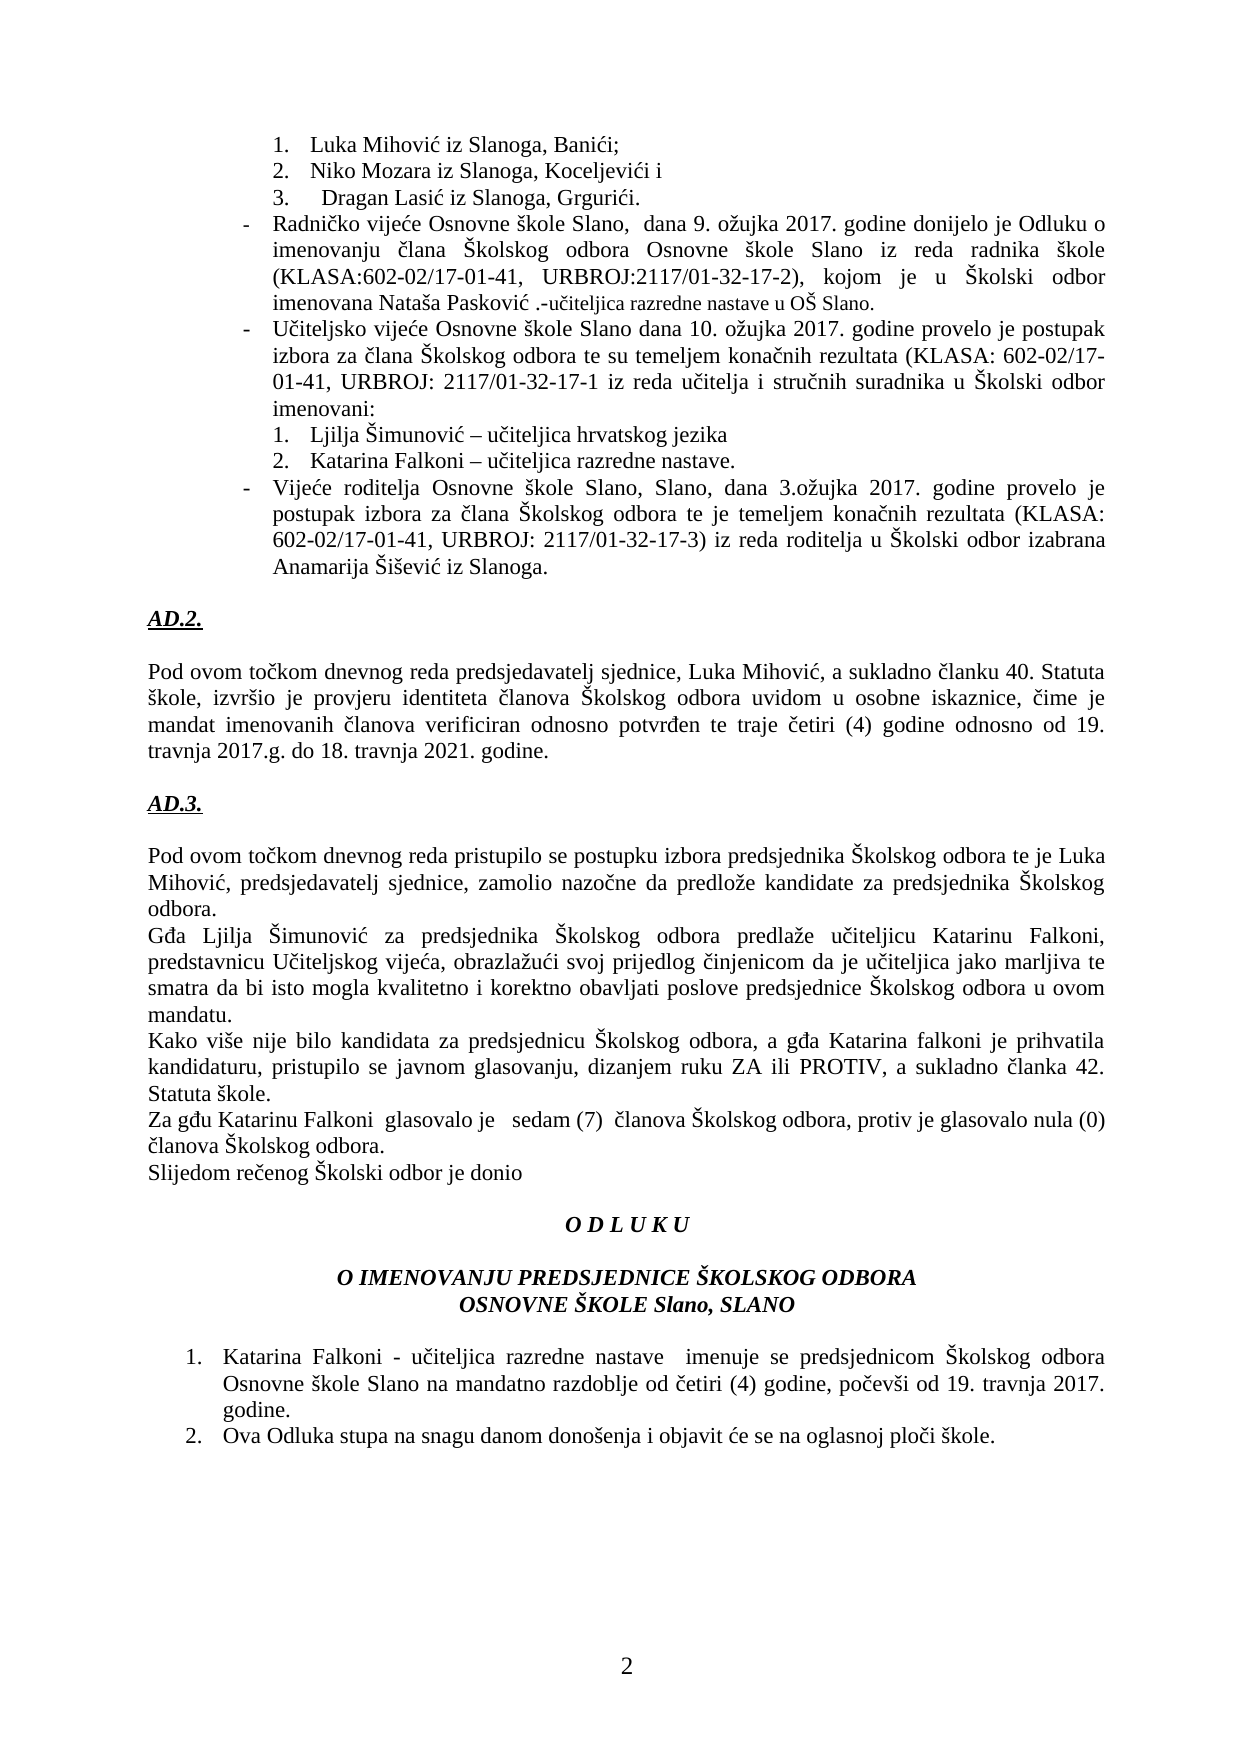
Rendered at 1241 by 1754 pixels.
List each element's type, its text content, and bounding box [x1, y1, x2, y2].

text AD.2. [148, 605, 1106, 632]
list Vijeće roditelja Osnovne škole Slano, Slano, dana 3.ožujka 2017. godine provelo je postupak izbora za člana Školskog odbora te je temeljem konačnih rezultata (KLASA: 602-02/17-01-41, URBROJ: 2117/01-32-17-3) iz reda roditelja u Školski odbor izabrana Anamarija Šišević iz Slanoga. [243, 474, 1106, 579]
list Ljilja Šimunović – učiteljica hrvatskog jezika [272, 421, 1106, 447]
list Katarina Falkoni – učiteljica razredne nastave. [272, 447, 1106, 474]
list Katarina Falkoni - učiteljica razredne nastave imenuje se predsjednicom Školskog odbora Osnovne škole Slano na mandatno razdoblje od četiri (4) godine, počevši od 19. travnja 2017. godine. [185, 1343, 1106, 1422]
text Pod ovom točkom dnevnog reda pristupilo se postupku izbora predsjednika Školskog odbora te je Luka Mihović, predsjedavatelj sjednice, zamolio nazočne da predlože kandidate za predsjednika Školskog odbora. [148, 843, 1106, 922]
text Pod ovom točkom dnevnog reda predsjedavatelj sjednice, Luka Mihović, a sukladno članku 40. Statuta škole, izvršio je provjeru identiteta članova Školskog odbora uvidom u osobne iskaznice, čime je mandat imenovanih članova verificiran odnosno potvrđen te traje četiri (4) godine odnosno od 19. travnja 2017.g. do 18. travnja 2021. godine. [148, 658, 1106, 763]
text Gđa Ljilja Šimunović za predsjednika Školskog odbora predlaže učiteljicu Katarinu Falkoni, predstavnicu Učiteljskog vijeća, obrazlažući svoj prijedlog činjenicom da je učiteljica jako marljiva te smatra da bi isto mogla kvalitetno i korektno obavljati poslove predsjednice Školskog odbora u ovom mandatu. [148, 922, 1106, 1027]
text Slijedom rečenog Školski odbor je donio [148, 1159, 1106, 1185]
list Radničko vijeće Osnovne škole Slano, dana 9. ožujka 2017. godine donijelo je Odluku o imenovanju člana Školskog odbora Osnovne škole Slano iz reda radnika škole (KLASA:602-02/17-01-41, URBROJ:2117/01-32-17-2), kojom je u Školski odbor imenovana Nataša Pasković .-učiteljica razredne nastave u OŠ Slano. [243, 210, 1106, 316]
text O IMENOVANJU PREDSJEDNICE ŠKOLSKOG ODBORA [148, 1264, 1106, 1291]
list Ova Odluka stupa na snagu danom donošenja i objavit će se na oglasnoj ploči škole. [185, 1422, 1106, 1449]
text O D L U K U [148, 1212, 1106, 1238]
list Dragan Lasić iz Slanoga, Grgurići. [272, 184, 1106, 210]
list Učiteljsko vijeće Osnovne škole Slano dana 10. ožujka 2017. godine provelo je postupak izbora za člana Školskog odbora te su temeljem konačnih rezultata (KLASA: 602-02/17-01-41, URBROJ: 2117/01-32-17-1 iz reda učitelja i stručnih suradnika u Školski odbor imenovani: [243, 316, 1106, 421]
text OSNOVNE ŠKOLE Slano, SLANO [148, 1291, 1106, 1317]
text AD.3. [148, 790, 1106, 816]
text Za gđu Katarinu Falkoni glasovalo je sedam (7) članova Školskog odbora, protiv je glasovalo nula (0) članova Školskog odbora. [148, 1106, 1106, 1159]
list Luka Mihović iz Slanoga, Banići; [272, 131, 1106, 157]
text Kako više nije bilo kandidata za predsjednicu Školskog odbora, a gđa Katarina falkoni je prihvatila kandidaturu, pristupilo se javnom glasovanju, dizanjem ruku ZA ili PROTIV, a sukladno članka 42. Statuta škole. [148, 1027, 1106, 1106]
list Niko Mozara iz Slanoga, Koceljevići i [272, 157, 1106, 184]
